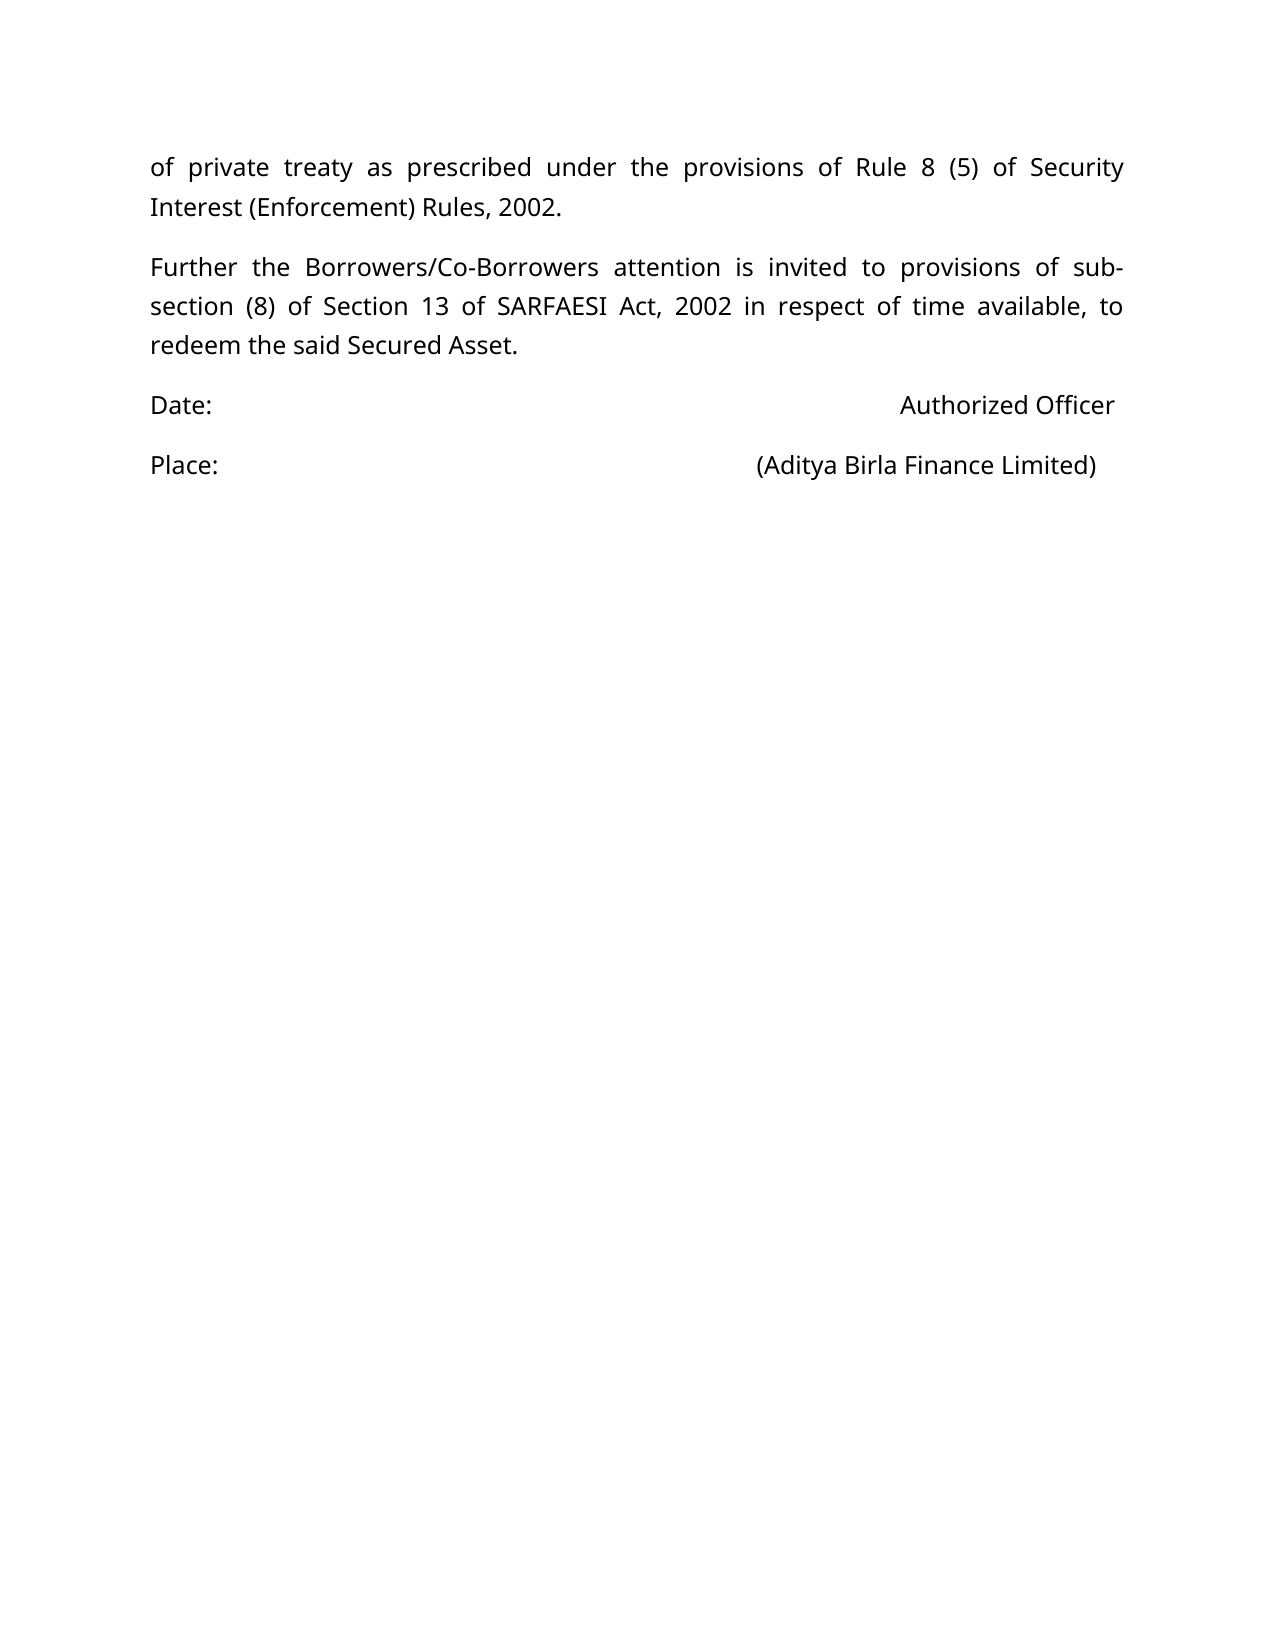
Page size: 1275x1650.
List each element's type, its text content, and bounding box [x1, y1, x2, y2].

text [150, 150, 1125, 223]
text Place: (Aditya Birla Finance Limited) [150, 447, 1125, 482]
text Date: Authorized Officer [150, 387, 1125, 422]
text Further the Borrowers/Co-Borrowers attention is invited to provisions of sub-section (8) of Section 13 of SARFAESI Act, 2002 in respect of time available, to redeem the said Secured Asset. [150, 249, 1125, 362]
